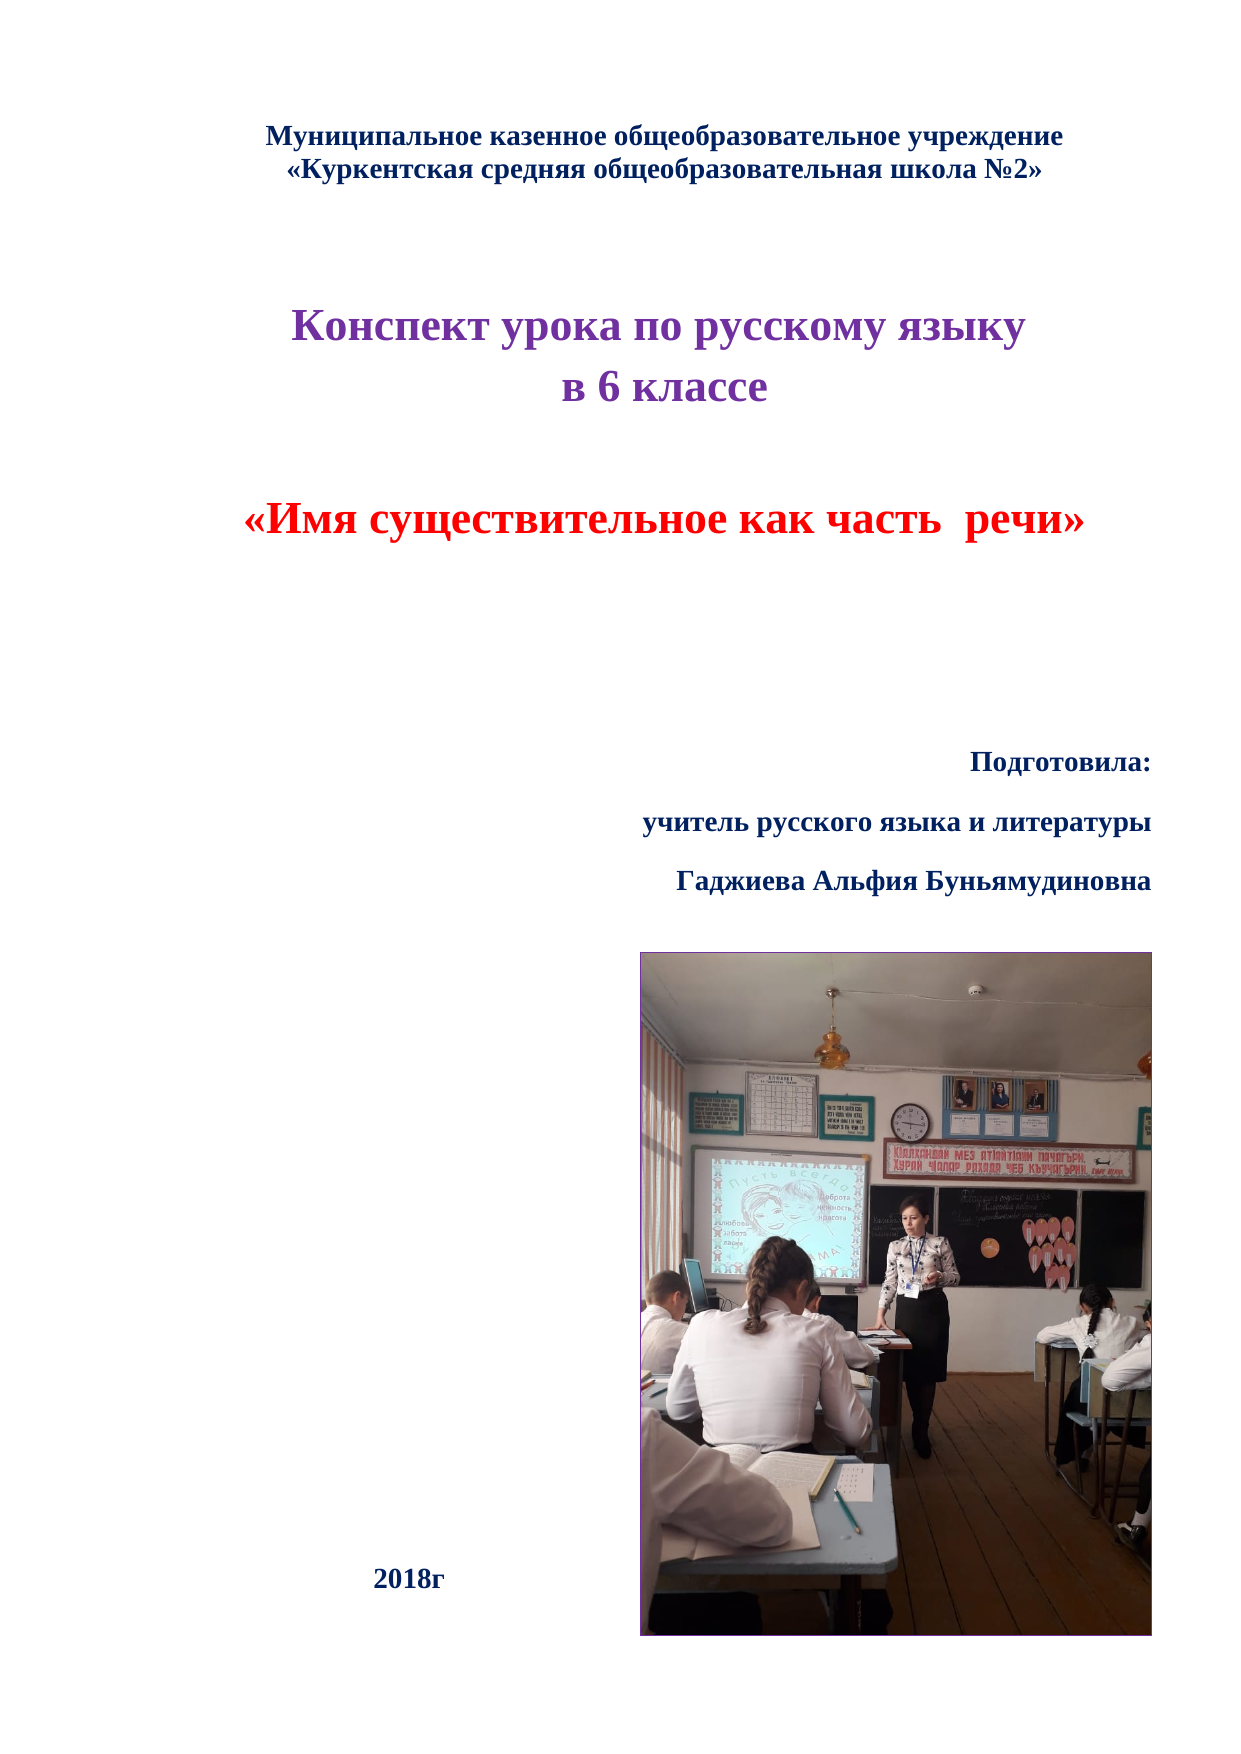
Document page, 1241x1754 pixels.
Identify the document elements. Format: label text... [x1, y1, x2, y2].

text Муниципальное казенное общеобразовательное учреждение [177, 118, 1152, 152]
text Гаджиева Альфия Буньямудиновна [177, 863, 1152, 897]
text 2018г [177, 1561, 640, 1595]
picture [641, 953, 1151, 1635]
text учитель русского языка и литературы [177, 804, 1152, 837]
text Конспект урока по русскому языку в 6 классе «Имя существительное как часть речи» [177, 298, 1152, 543]
text «Куркентская средняя общеобразовательная школа №2» [177, 152, 1152, 185]
text Подготовила: [177, 744, 1152, 778]
